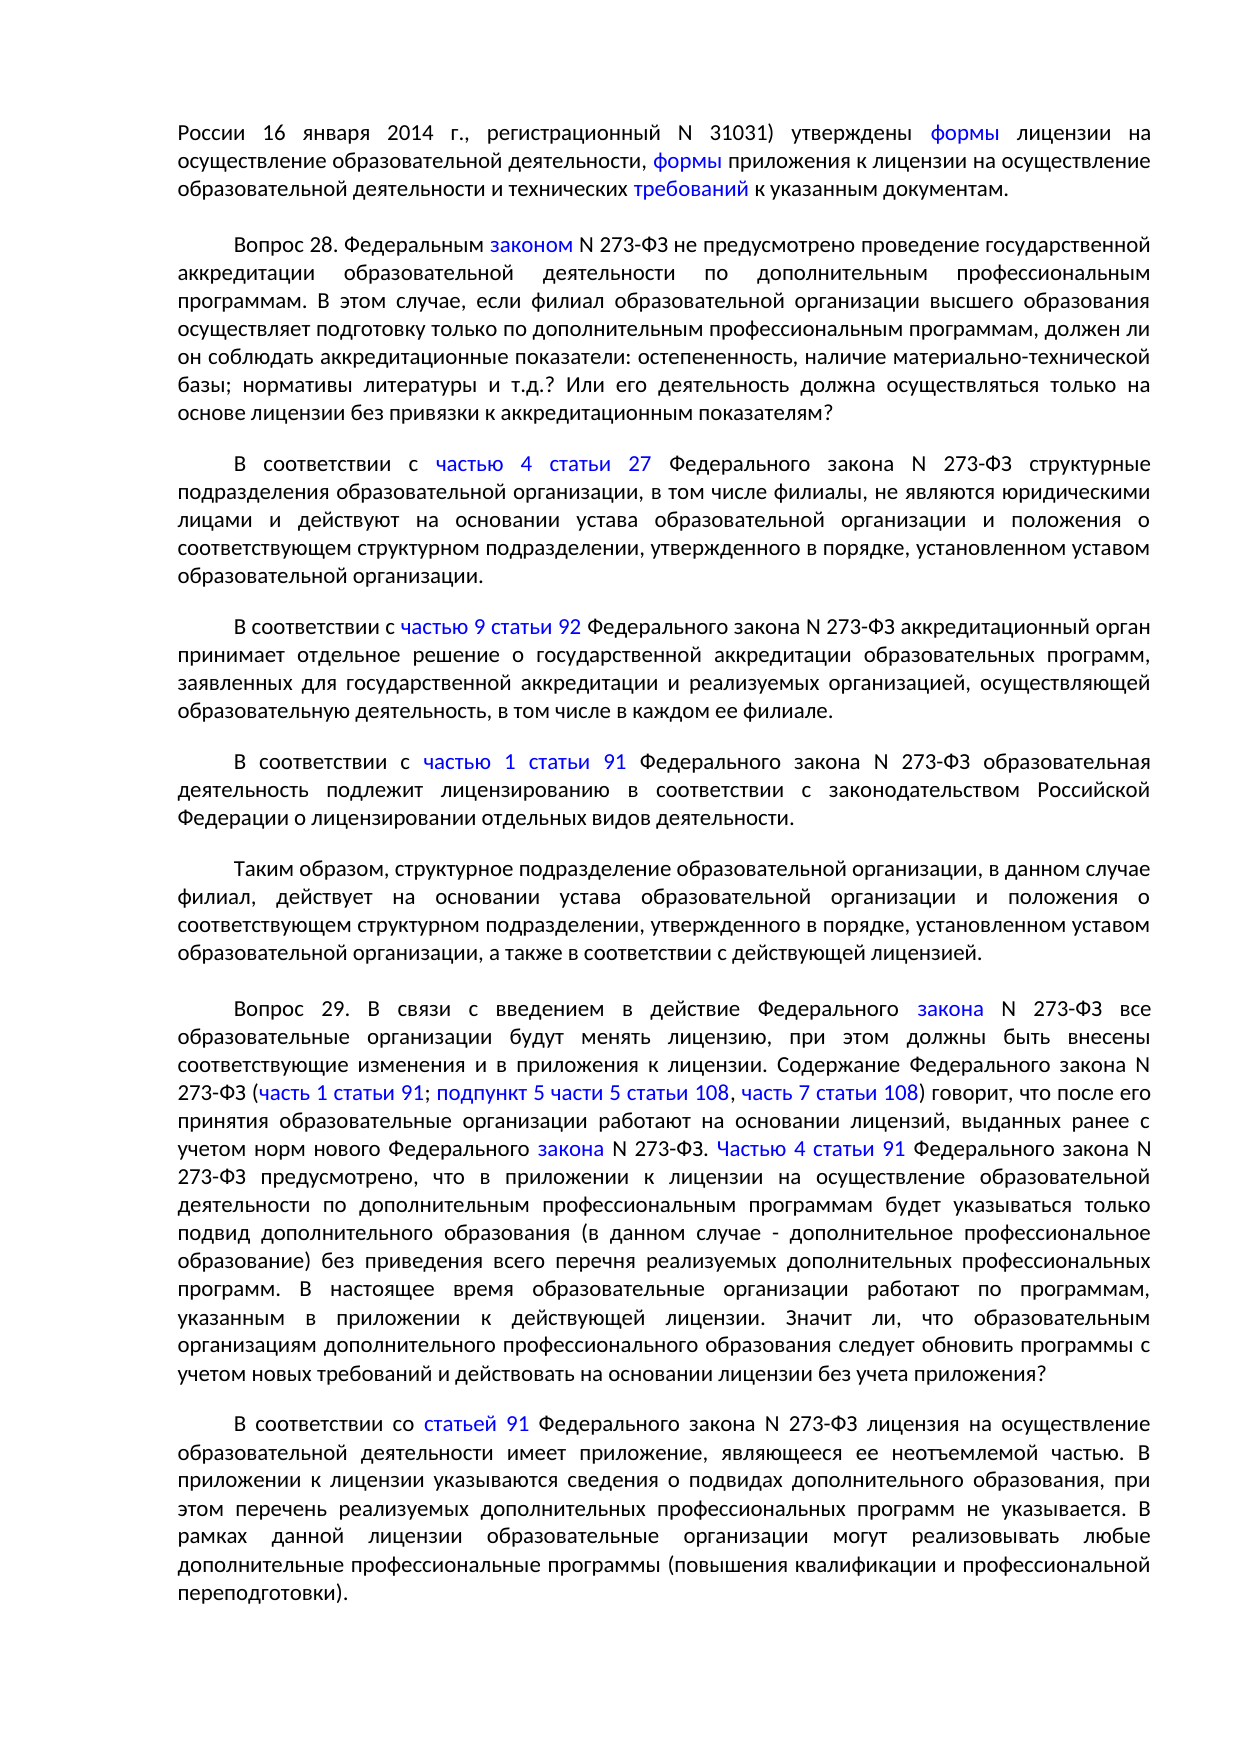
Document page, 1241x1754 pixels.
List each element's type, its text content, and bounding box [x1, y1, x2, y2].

text Таким образом, структурное подразделение образовательной организации, в данном случае филиал, действует на основании устава образовательной организации и положения о соответствующем структурном подразделении, утвержденного в порядке, установленном уставом образовательной организации, а также в соответствии с действующей лицензией. [177, 854, 1152, 966]
text В соответствии с частью 4 статьи 27 Федерального закона N 273-ФЗ структурные подразделения образовательной организации, в том числе филиалы, не являются юридическими лицами и действуют на основании устава образовательной организации и положения о соответствующем структурном подразделении, утвержденного в порядке, установленном уставом образовательной организации. [177, 449, 1152, 589]
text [177, 118, 1152, 202]
text В соответствии с частью 1 статьи 91 Федерального закона N 273-ФЗ образовательная деятельность подлежит лицензированию в соответствии с законодательством Российской Федерации о лицензировании отдельных видов деятельности. [177, 747, 1152, 831]
text В соответствии со статьей 91 Федерального закона N 273-ФЗ лицензия на осуществление образовательной деятельности имеет приложение, являющееся ее неотъемлемой частью. В приложении к лицензии указываются сведения о подвидах дополнительного образования, при этом перечень реализуемых дополнительных профессиональных программ не указывается. В рамках данной лицензии образовательные организации могут реализовывать любые дополнительные профессиональные программы (повышения квалификации и профессиональной переподготовки). [177, 1409, 1152, 1606]
text Вопрос 29. В связи с введением в действие Федерального закона N 273-ФЗ все образовательные организации будут менять лицензию, при этом должны быть внесены соответствующие изменения и в приложения к лицензии. Содержание Федерального закона N 273-ФЗ (часть 1 статьи 91; подпункт 5 части 5 статьи 108, часть 7 статьи 108) говорит, что после его принятия образовательные организации работают на основании лицензий, выданных ранее с учетом норм нового Федерального закона N 273-ФЗ. Частью 4 статьи 91 Федерального закона N 273-ФЗ предусмотрено, что в приложении к лицензии на осуществление образовательной деятельности по дополнительным профессиональным программам будет указываться только подвид дополнительного образования (в данном случае - дополнительное профессиональное образование) без приведения всего перечня реализуемых дополнительных профессиональных программ. В настоящее время образовательные организации работают по программам, указанным в приложении к действующей лицензии. Значит ли, что образовательным организациям дополнительного профессионального образования следует обновить программы с учетом новых требований и действовать на основании лицензии без учета приложения? [177, 994, 1152, 1387]
text В соответствии с частью 9 статьи 92 Федерального закона N 273-ФЗ аккредитационный орган принимает отдельное решение о государственной аккредитации образовательных программ, заявленных для государственной аккредитации и реализуемых организацией, осуществляющей образовательную деятельность, в том числе в каждом ее филиале. [177, 612, 1152, 724]
text Вопрос 28. Федеральным законом N 273-ФЗ не предусмотрено проведение государственной аккредитации образовательной деятельности по дополнительным профессиональным программам. В этом случае, если филиал образовательной организации высшего образования осуществляет подготовку только по дополнительным профессиональным программам, должен ли он соблюдать аккредитационные показатели: остепененность, наличие материально-технической базы; нормативы литературы и т.д.? Или его деятельность должна осуществляться только на основе лицензии без привязки к аккредитационным показателям? [177, 230, 1152, 426]
